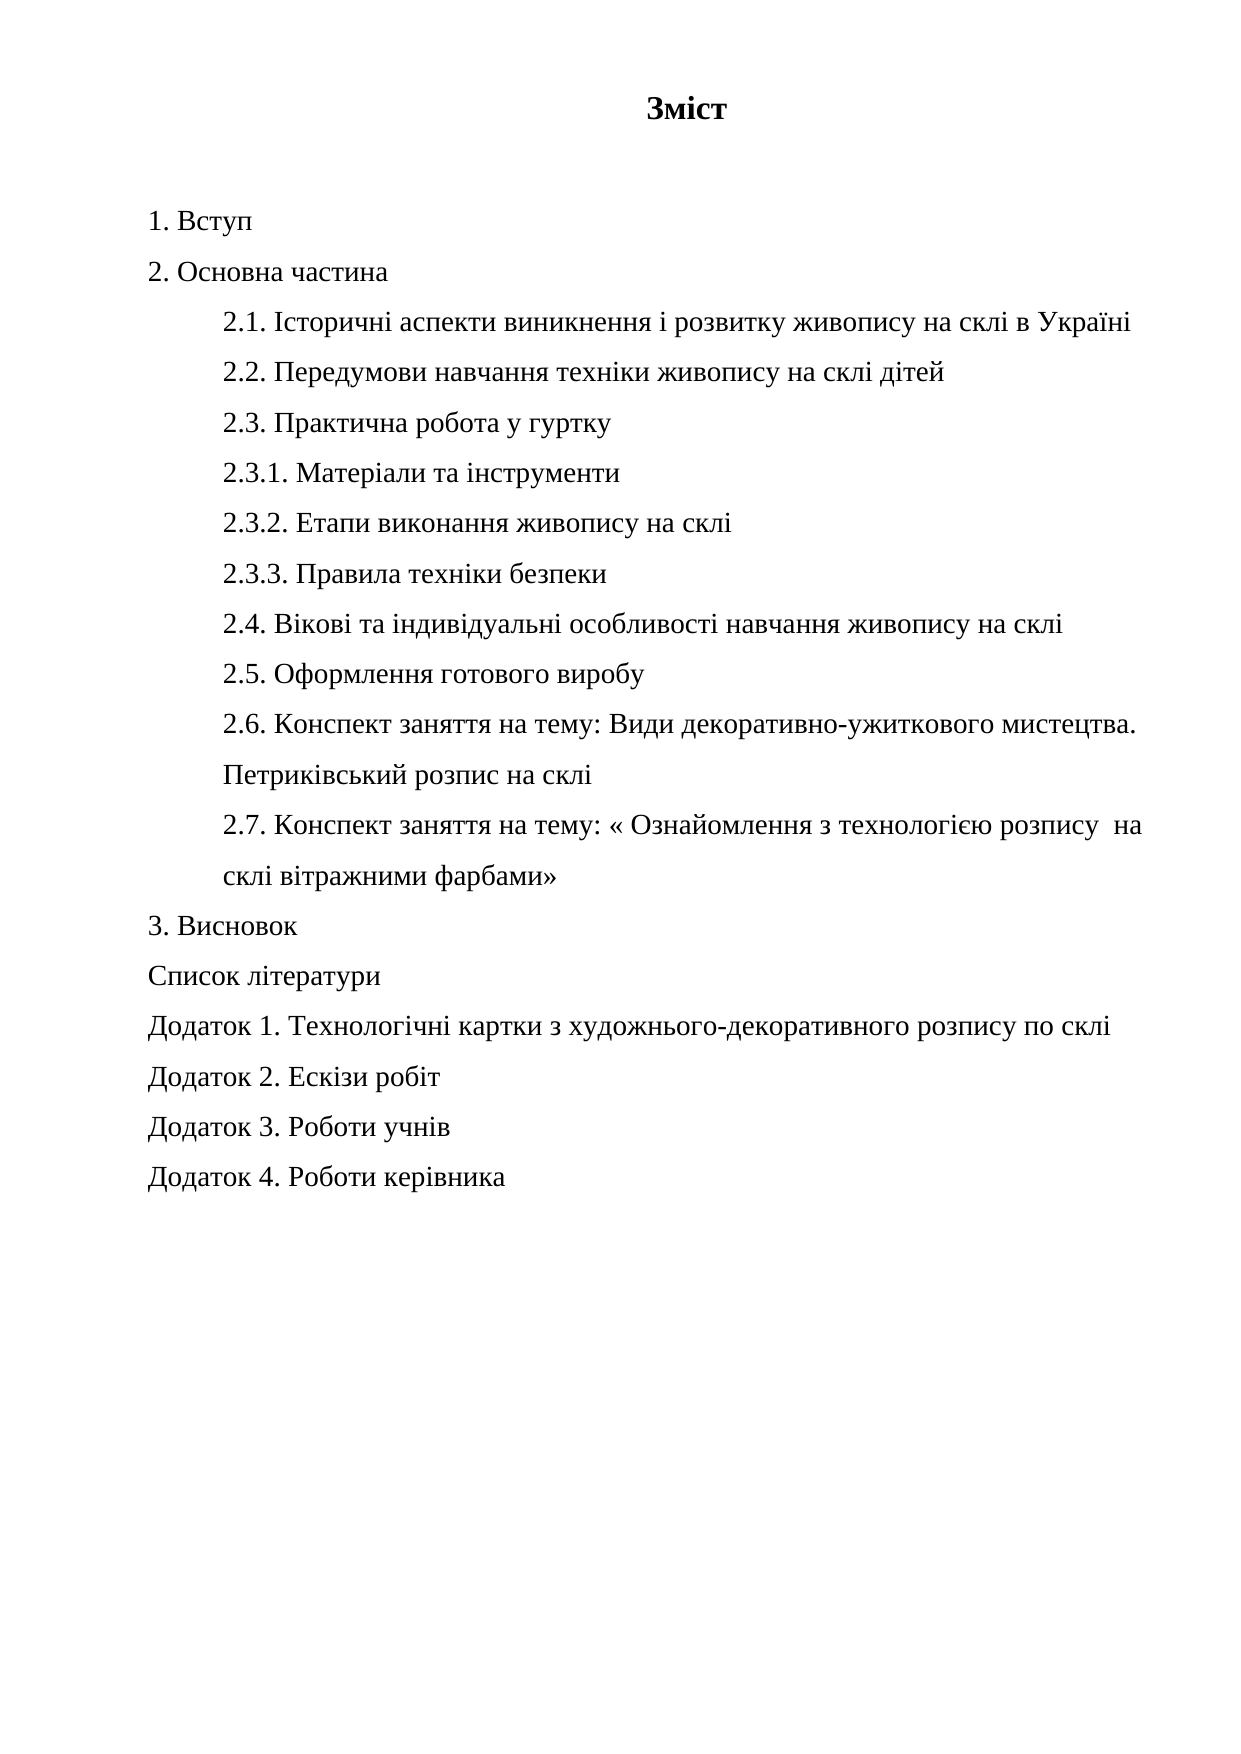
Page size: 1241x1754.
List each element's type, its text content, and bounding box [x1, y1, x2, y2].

text Додаток 3. Роботи учнів [148, 1109, 1152, 1143]
list 2.6. Конспект заняття на тему: Види декоративно-ужиткового мистецтва. Петриківський розпис на склі [223, 707, 1152, 791]
list 2.3. Практична робота у гуртку [223, 405, 1152, 438]
text Додаток 1. Технологічні картки з художнього-декоративного розпису по склі [148, 1008, 1152, 1042]
text Зміст [148, 88, 1152, 127]
text 3. Висновок [148, 908, 1152, 941]
list 2.3.2. Етапи виконання живопису на склі [223, 505, 1152, 539]
list 2.3.1. Матеріали та інструменти [223, 455, 1152, 489]
list 2.1. Історичні аспекти виникнення і розвитку живопису на склі в Україні [223, 304, 1152, 338]
text Додаток 2. Ескізи робіт [148, 1059, 1152, 1092]
list 2.3.3. Правила техніки безпеки [223, 556, 1152, 589]
text 1. Вступ [148, 203, 1152, 237]
text 2. Основна частина [148, 254, 1152, 287]
text Додаток 4. Роботи керівника [148, 1159, 1152, 1193]
text Список літератури [148, 958, 1152, 992]
list 2.2. Передумови навчання техніки живопису на склі дітей [223, 354, 1152, 388]
list 2.4. Вікові та індивідуальні особливості навчання живопису на склі [223, 606, 1152, 639]
list 2.7. Конспект заняття на тему: « Ознайомлення з технологією розпису на склі вітражними фарбами» [223, 807, 1152, 891]
list 2.5. Оформлення готового виробу [223, 656, 1152, 690]
